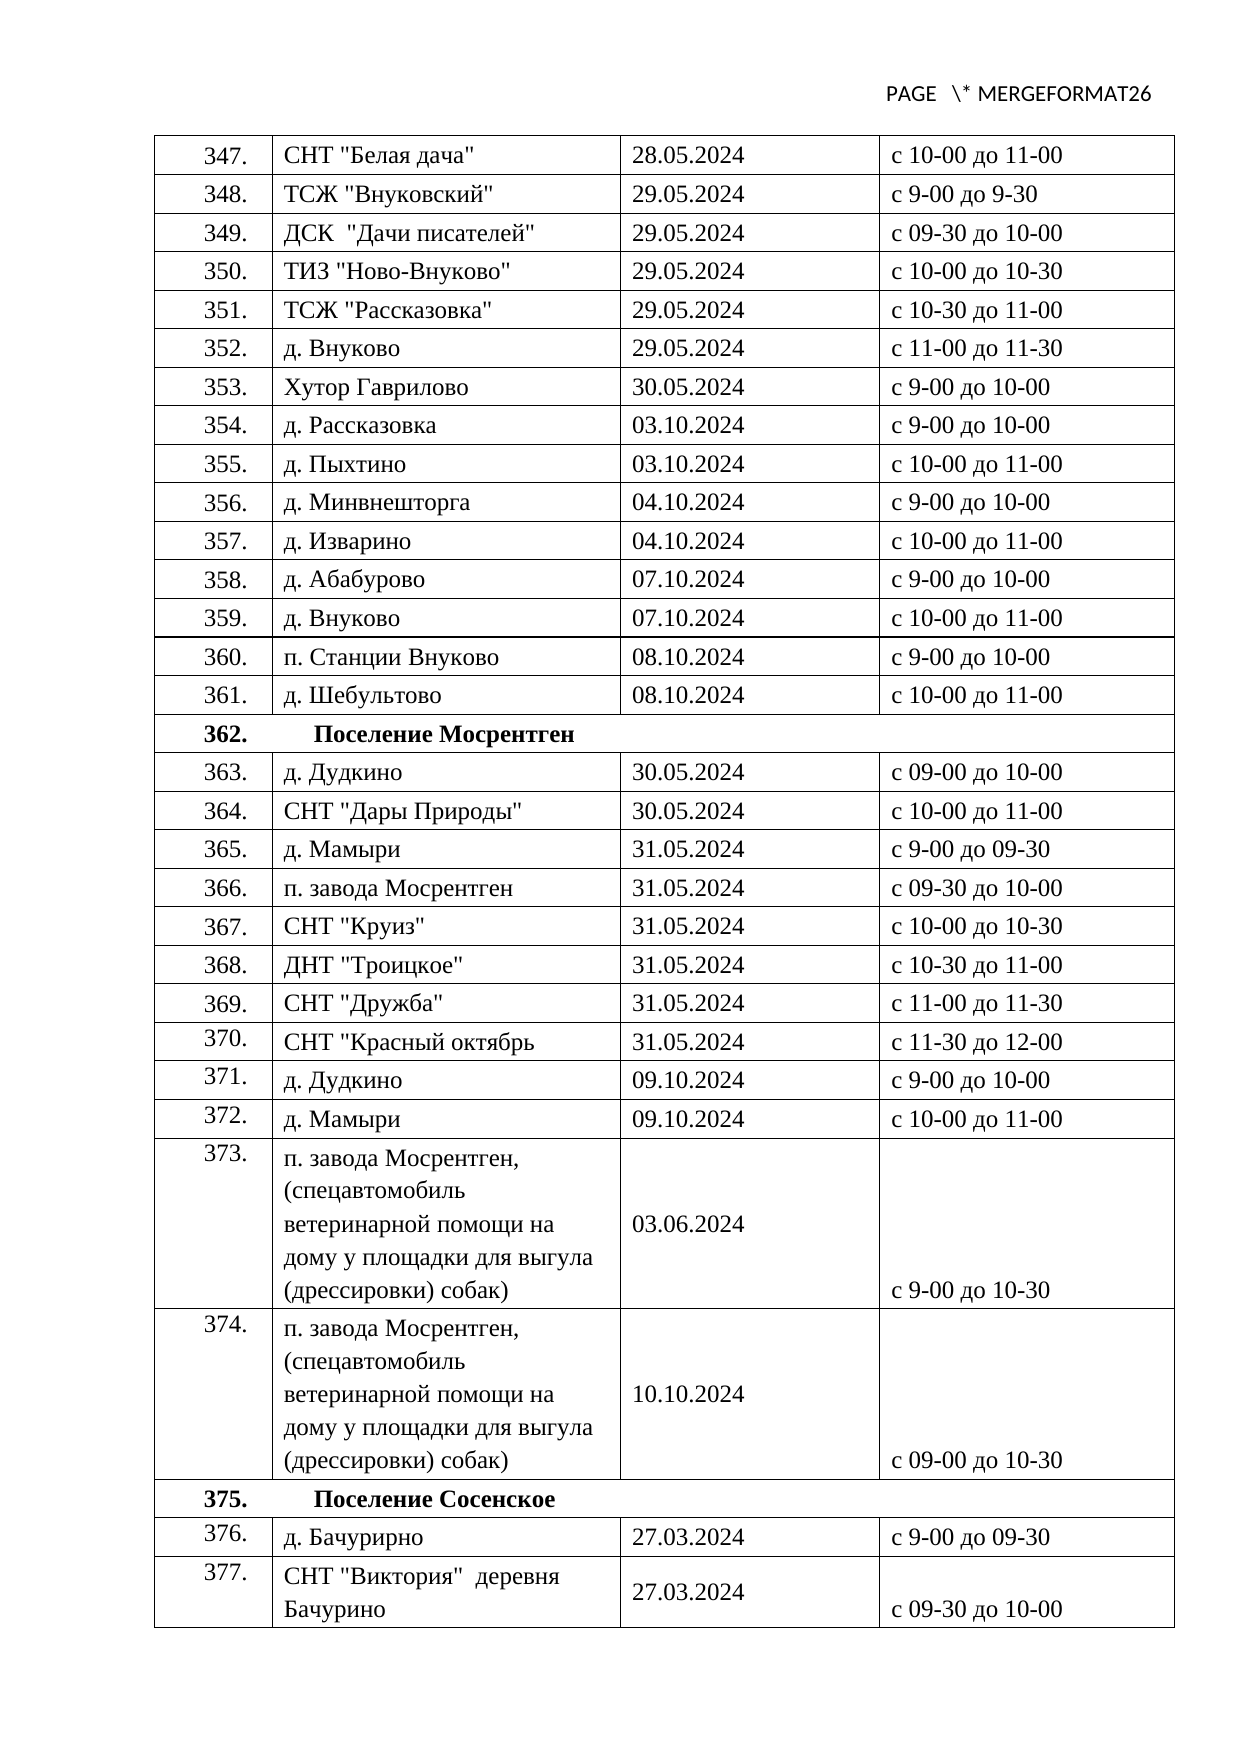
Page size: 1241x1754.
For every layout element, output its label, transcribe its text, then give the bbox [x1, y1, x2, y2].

table_cell с 10-00 до 11-00 [880, 522, 1174, 559]
table_cell [155, 1557, 272, 1627]
table_cell СНТ "Дружба" [273, 984, 620, 1022]
table_cell д. Рассказовка [273, 406, 620, 444]
table_cell с 10-00 до 11-00 [880, 792, 1174, 829]
table_cell [155, 676, 272, 713]
table_cell [155, 638, 272, 675]
table_cell д. Мамыри [273, 1100, 620, 1137]
table_cell п. завода Мосрентген, (спецавтомобиль ветеринарной помощи на дому у площадки для выгула (дрессировки) собак) [273, 1139, 620, 1308]
table_cell 03.06.2024 [621, 1139, 879, 1308]
table_cell 08.10.2024 [621, 638, 879, 675]
table_cell 29.05.2024 [621, 329, 879, 367]
table_cell [155, 1100, 272, 1137]
table_cell с 10-00 до 11-00 [880, 599, 1174, 636]
table_cell [155, 830, 272, 868]
table_cell д. Бачурирно [273, 1518, 620, 1556]
table_cell Поселение Сосенское [155, 1480, 1174, 1517]
table_cell [155, 136, 272, 174]
table_cell [155, 175, 272, 212]
table_cell 09.10.2024 [621, 1061, 879, 1099]
table_cell д. Шебультово [273, 676, 620, 713]
table_cell СНТ "Белая дача" [273, 136, 620, 174]
table_cell 30.05.2024 [621, 753, 879, 791]
table_cell с 9-00 до 10-00 [880, 406, 1174, 444]
table_cell с 9-00 до 10-00 [880, 638, 1174, 675]
table_cell с 11-00 до 11-30 [880, 984, 1174, 1022]
table_cell [155, 869, 272, 906]
table_cell 04.10.2024 [621, 483, 879, 521]
table_cell 30.05.2024 [621, 368, 879, 405]
table_cell д. Мамыри [273, 830, 620, 868]
table_cell с 9-00 до 09-30 [880, 1518, 1174, 1556]
table_cell ТИЗ "Ново-Внуково" [273, 252, 620, 289]
table_cell [155, 291, 272, 328]
table_cell с 9-00 до 9-30 [880, 175, 1174, 212]
table_cell с 10-00 до 10-30 [880, 907, 1174, 945]
table_cell Хутор Гаврилово [273, 368, 620, 405]
table_cell 07.10.2024 [621, 599, 879, 636]
table_cell 29.05.2024 [621, 175, 879, 212]
table_cell 30.05.2024 [621, 792, 879, 829]
table_cell ТСЖ "Рассказовка" [273, 291, 620, 328]
table_cell д. Внуково [273, 329, 620, 367]
table_cell [155, 1139, 272, 1308]
table_cell д. Внуково [273, 599, 620, 636]
table_cell с 11-00 до 11-30 [880, 329, 1174, 367]
table_cell [155, 560, 272, 598]
table_cell СНТ "Дары Природы" [273, 792, 620, 829]
table_cell 31.05.2024 [621, 984, 879, 1022]
table_cell [155, 907, 272, 945]
table_cell 31.05.2024 [621, 830, 879, 868]
table_cell 08.10.2024 [621, 676, 879, 713]
table_cell [155, 329, 272, 367]
table_cell с 09-30 до 10-00 [880, 1557, 1174, 1627]
table_cell с 10-00 до 11-00 [880, 1100, 1174, 1137]
table_cell 31.05.2024 [621, 1023, 879, 1060]
table_cell с 9-00 до 10-30 [880, 1139, 1174, 1308]
table_cell 04.10.2024 [621, 522, 879, 559]
table_cell [155, 368, 272, 405]
table_cell д. Минвнешторга [273, 483, 620, 521]
table_cell 27.03.2024 [621, 1557, 879, 1627]
table_cell п. Станции Внуково [273, 638, 620, 675]
table_cell 07.10.2024 [621, 560, 879, 598]
table_cell СНТ "Виктория" деревня Бачурино [273, 1557, 620, 1627]
table_cell с 09-30 до 10-00 [880, 214, 1174, 251]
table_cell [155, 1023, 272, 1060]
table_cell с 10-00 до 11-00 [880, 136, 1174, 174]
table_cell с 10-00 до 10-30 [880, 252, 1174, 289]
table_cell [155, 214, 272, 251]
table_cell 31.05.2024 [621, 946, 879, 983]
table_cell 29.05.2024 [621, 252, 879, 289]
table_cell с 09-00 до 10-30 [880, 1309, 1174, 1479]
table_cell ТСЖ "Внуковский" [273, 175, 620, 212]
table_cell 10.10.2024 [621, 1309, 879, 1479]
table_cell СНТ "Круиз" [273, 907, 620, 945]
table_cell [155, 753, 272, 791]
table_cell с 9-00 до 09-30 [880, 830, 1174, 868]
table_cell с 11-30 до 12-00 [880, 1023, 1174, 1060]
table_cell 03.10.2024 [621, 445, 879, 482]
table_cell [155, 1309, 272, 1479]
table_cell [155, 483, 272, 521]
table_cell 09.10.2024 [621, 1100, 879, 1137]
table_cell д. Абабурово [273, 560, 620, 598]
table_cell [155, 1518, 272, 1556]
table_cell с 9-00 до 10-00 [880, 368, 1174, 405]
table_cell Поселение Мосрентген [155, 715, 1174, 752]
table_cell ДНТ "Троицкое" [273, 946, 620, 983]
table_cell [155, 522, 272, 559]
table_cell с 09-30 до 10-00 [880, 869, 1174, 906]
table_cell с 10-00 до 11-00 [880, 445, 1174, 482]
table_cell [155, 599, 272, 636]
table_cell с 9-00 до 10-00 [880, 483, 1174, 521]
table_cell с 9-00 до 10-00 [880, 1061, 1174, 1099]
table_cell [155, 1061, 272, 1099]
table_cell с 10-30 до 11-00 [880, 946, 1174, 983]
table_cell 03.10.2024 [621, 406, 879, 444]
table_cell п. завода Мосрентген, (спецавтомобиль ветеринарной помощи на дому у площадки для выгула (дрессировки) собак) [273, 1309, 620, 1479]
table_cell [155, 252, 272, 289]
table_cell СНТ "Красный октябрь [273, 1023, 620, 1060]
table_cell д. Изварино [273, 522, 620, 559]
table_cell [155, 792, 272, 829]
table_cell [155, 445, 272, 482]
table_cell [155, 406, 272, 444]
table_cell с 10-00 до 11-00 [880, 676, 1174, 713]
table_cell д. Пыхтино [273, 445, 620, 482]
table_cell с 9-00 до 10-00 [880, 560, 1174, 598]
table_cell 29.05.2024 [621, 214, 879, 251]
table_cell 27.03.2024 [621, 1518, 879, 1556]
table_cell д. Дудкино [273, 1061, 620, 1099]
table_cell 31.05.2024 [621, 869, 879, 906]
table_cell [155, 946, 272, 983]
table_cell ДСК "Дачи писателей" [273, 214, 620, 251]
table_cell 28.05.2024 [621, 136, 879, 174]
table_cell д. Дудкино [273, 753, 620, 791]
table_cell с 09-00 до 10-00 [880, 753, 1174, 791]
table_cell п. завода Мосрентген [273, 869, 620, 906]
table_cell 29.05.2024 [621, 291, 879, 328]
table_cell 31.05.2024 [621, 907, 879, 945]
table_cell [155, 984, 272, 1022]
table_cell с 10-30 до 11-00 [880, 291, 1174, 328]
